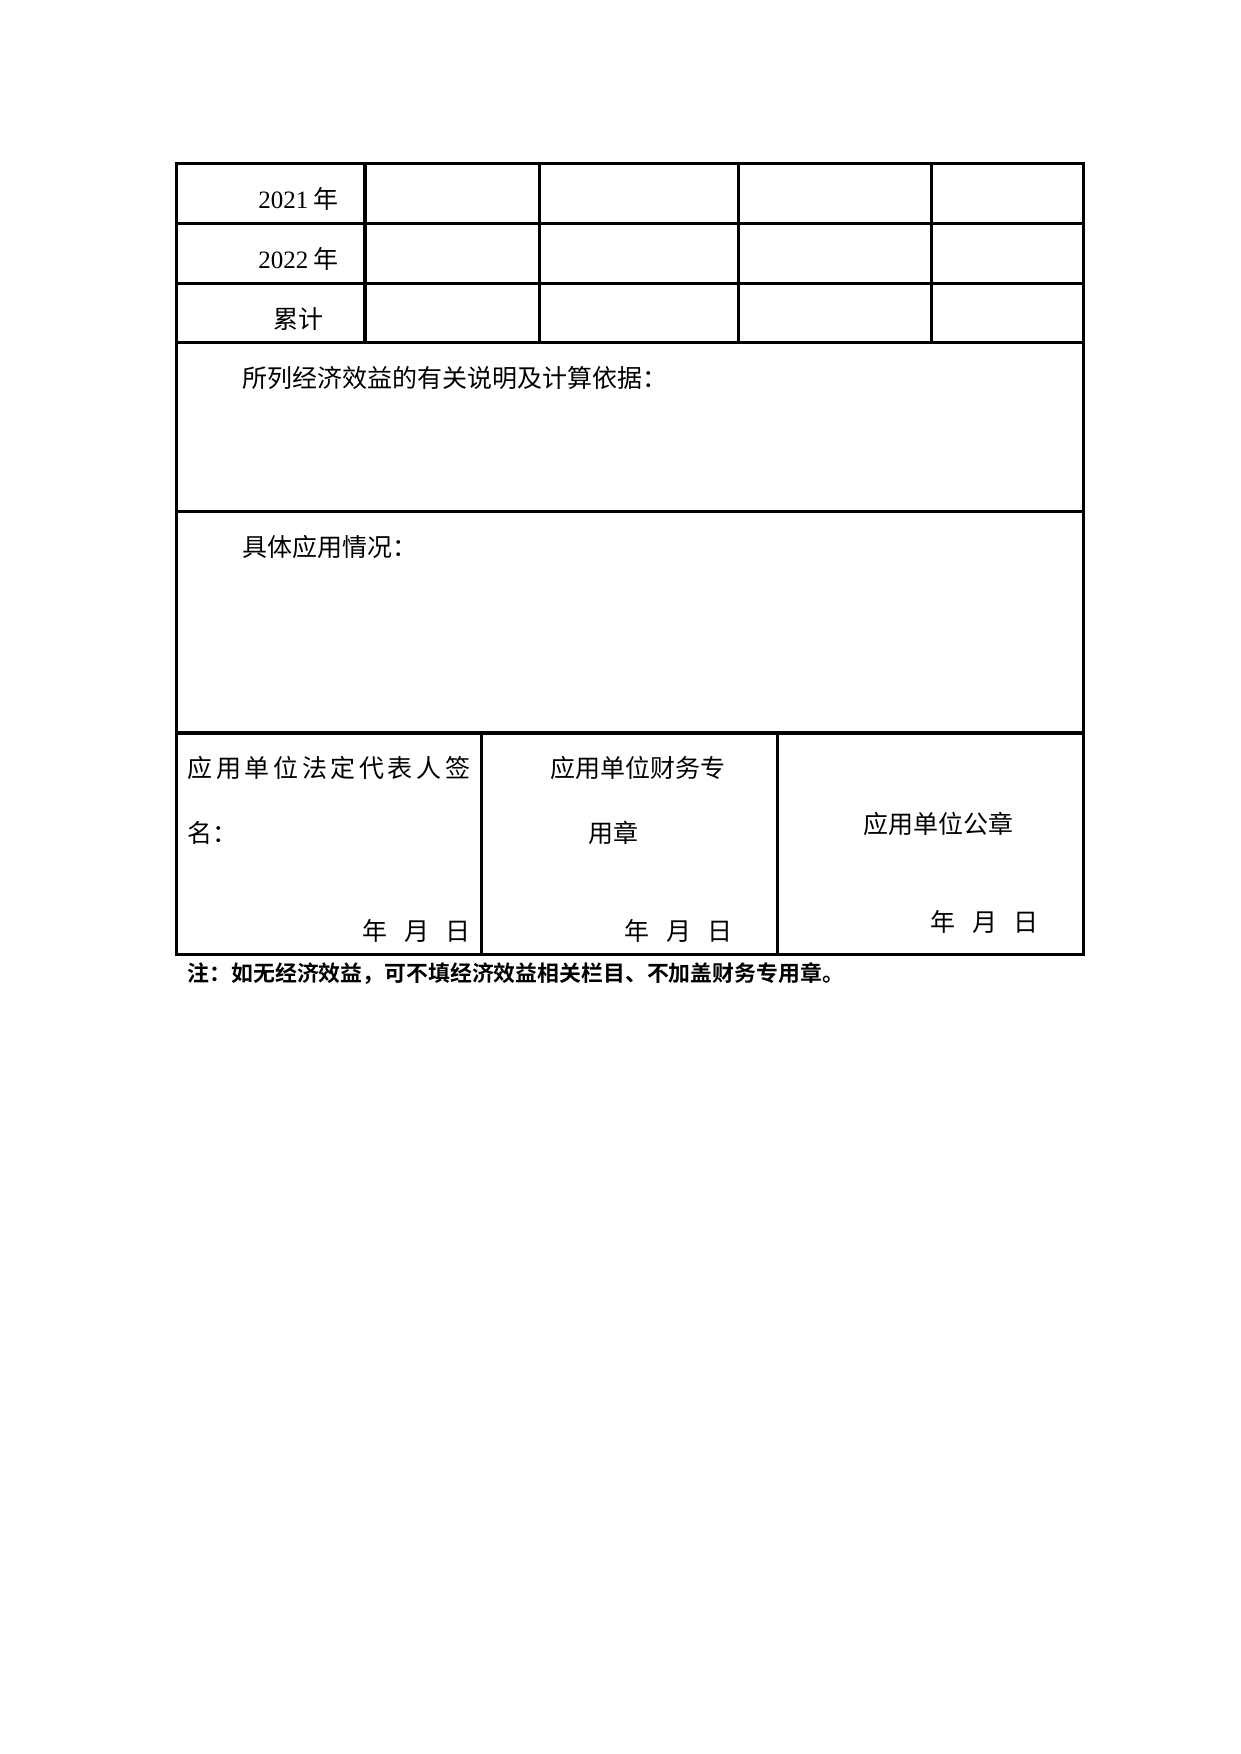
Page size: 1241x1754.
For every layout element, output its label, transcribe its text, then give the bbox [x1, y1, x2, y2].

table_cell 应用单位公章 年 月 日 [779, 735, 1082, 953]
table_cell 应用单位法定代表人签名： 年 月 日 [178, 735, 480, 953]
table_cell [740, 165, 930, 222]
table_cell [367, 165, 538, 222]
table_cell [933, 165, 1082, 222]
table_cell 2021年 [178, 165, 363, 222]
table_cell 2022年 [178, 225, 363, 282]
table_cell [740, 225, 930, 282]
table_cell 所列经济效益的有关说明及计算依据： [178, 344, 1082, 510]
table_cell [740, 285, 930, 341]
text 注：如无经济效益，可不填经济效益相关栏目、不加盖财务专用章。 [187, 956, 1053, 988]
table_cell [541, 165, 737, 222]
table_cell [933, 225, 1082, 282]
table_cell [541, 285, 737, 341]
table_cell [933, 285, 1082, 341]
table_cell [367, 225, 538, 282]
table_cell [367, 285, 538, 341]
table_cell 具体应用情况： [178, 513, 1082, 731]
table_cell 累计 [178, 285, 363, 341]
table_cell [541, 225, 737, 282]
table_cell 应用单位财务专用章 年 月 日 [483, 735, 776, 953]
